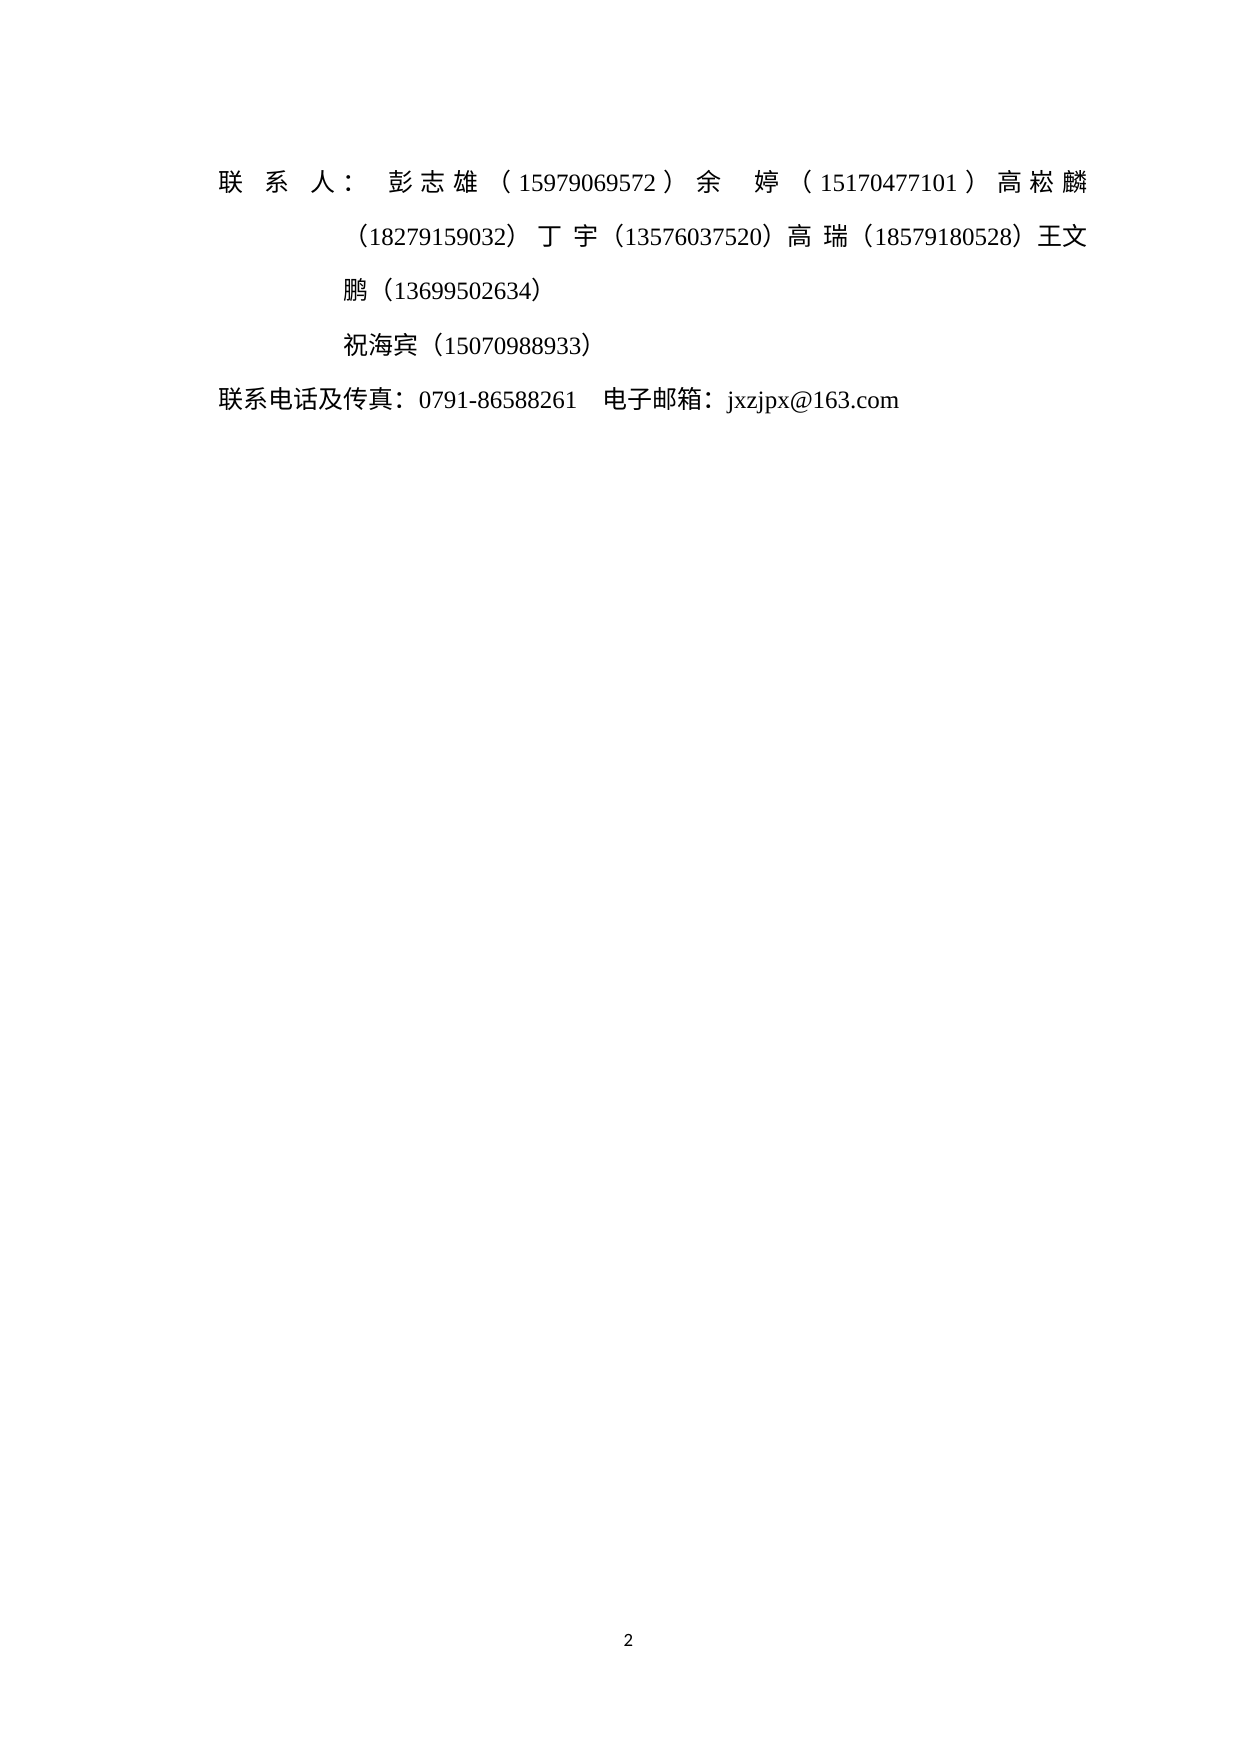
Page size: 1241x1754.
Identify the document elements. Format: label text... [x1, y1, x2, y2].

list 祝海宾（15070988933） [169, 325, 1087, 361]
list 联系电话及传真：0791-86588261 电子邮箱：jxzjpx@163.com [169, 379, 1087, 416]
list 联 系 人： 彭志雄（15979069572）余 婷（15170477101）高崧麟（18279159032） 丁 宇（13576037520）高 瑞（18579180528）王文鹏（13699502634） [219, 162, 1087, 307]
